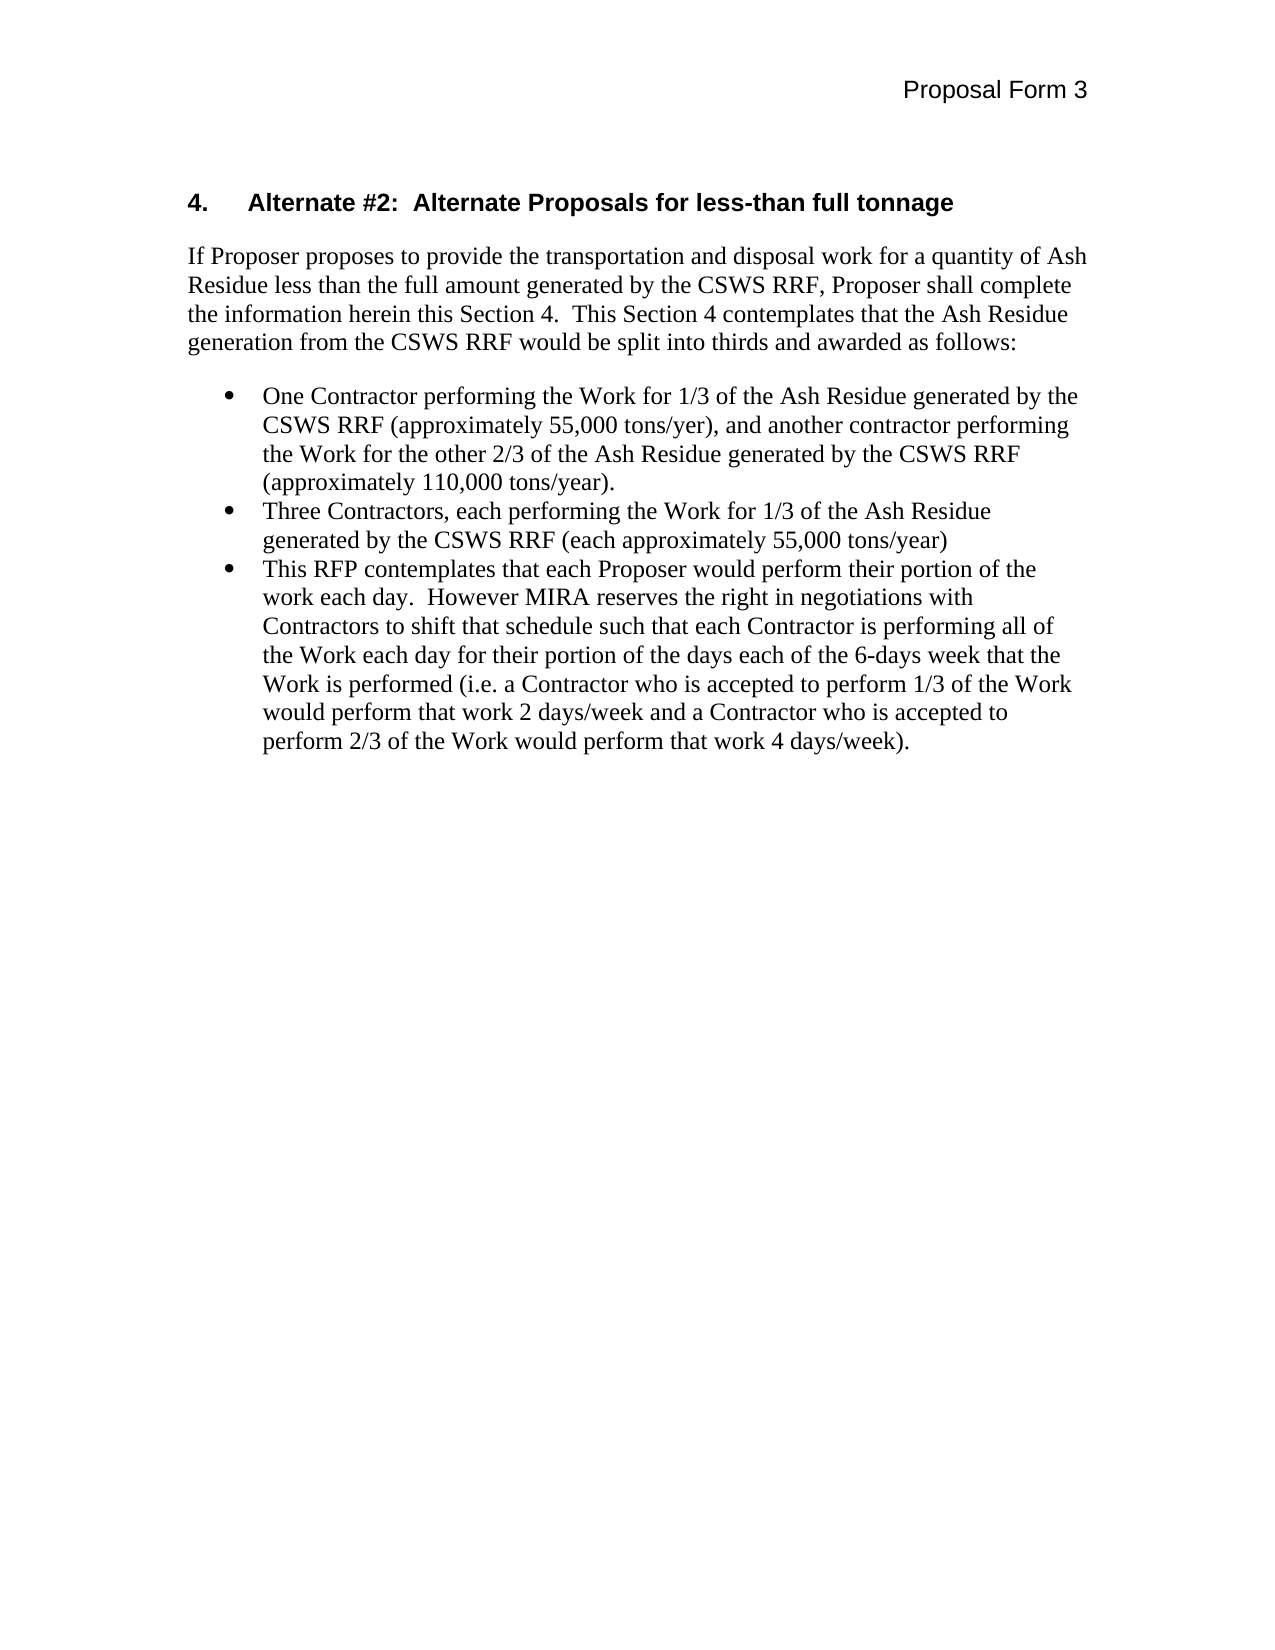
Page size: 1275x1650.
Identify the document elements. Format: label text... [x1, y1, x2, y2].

subtitle Alternate #2: Alternate Proposals for less-than full tonnage [187, 187, 1087, 216]
list One Contractor performing the Work for 1/3 of the Ash Residue generated by the CSWS RRF (approximately 55,000 tons/yer), and another contractor performing the Work for the other 2/3 of the Ash Residue generated by the CSWS RRF (approximately 110,000 tons/year). [225, 381, 1087, 496]
list This RFP contemplates that each Proposer would perform their portion of the work each day. However MIRA reserves the right in negotiations with Contractors to shift that schedule such that each Contractor is performing all of the Work each day for their portion of the days each of the 6-days week that the Work is performed (i.e. a Contractor who is accepted to perform 1/3 of the Work would perform that work 2 days/week and a Contractor who is accepted to perform 2/3 of the Work would perform that work 4 days/week). [225, 554, 1087, 755]
text If Proposer proposes to provide the transportation and disposal work for a quantity of Ash Residue less than the full amount generated by the CSWS RRF, Proposer shall complete the information herein this Section 4. This Section 4 contemplates that the Ash Residue generation from the CSWS RRF would be split into thirds and awarded as follows: [187, 241, 1087, 356]
list Three Contractors, each performing the Work for 1/3 of the Ash Residue generated by the CSWS RRF (each approximately 55,000 tons/year) [225, 496, 1087, 554]
